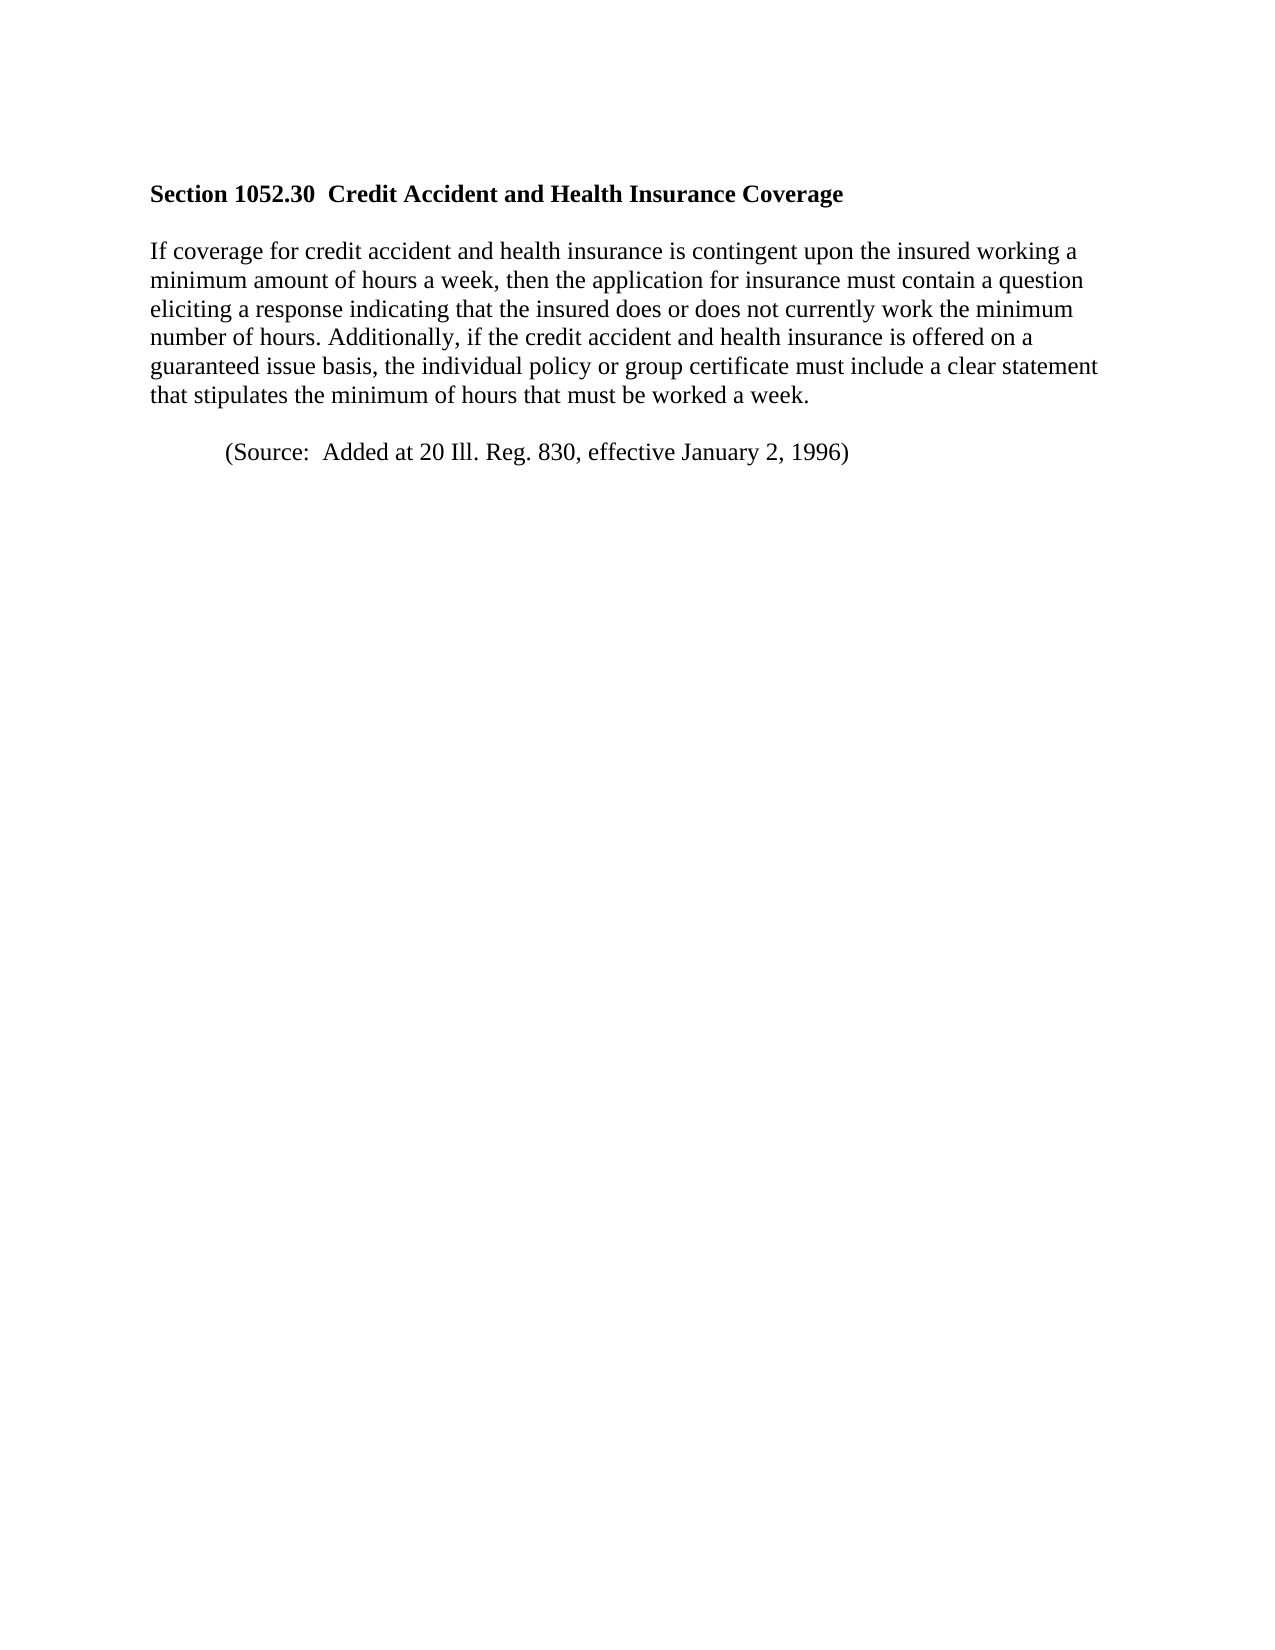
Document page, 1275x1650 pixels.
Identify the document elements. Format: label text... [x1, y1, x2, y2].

text If coverage for credit accident and health insurance is contingent upon the insured working a minimum amount of hours a week, then the application for insurance must contain a question eliciting a response indicating that the insured does or does not currently work the minimum number of hours. Additionally, if the credit accident and health insurance is offered on a guaranteed issue basis, the individual policy or group certificate must include a clear statement that stipulates the minimum of hours that must be worked a week. [150, 236, 1125, 409]
text Section 1052.30 Credit Accident and Health Insurance Coverage [150, 179, 1125, 207]
text (Source: Added at 20 Ill. Reg. 830, effective January 2, 1996) [225, 437, 1125, 466]
